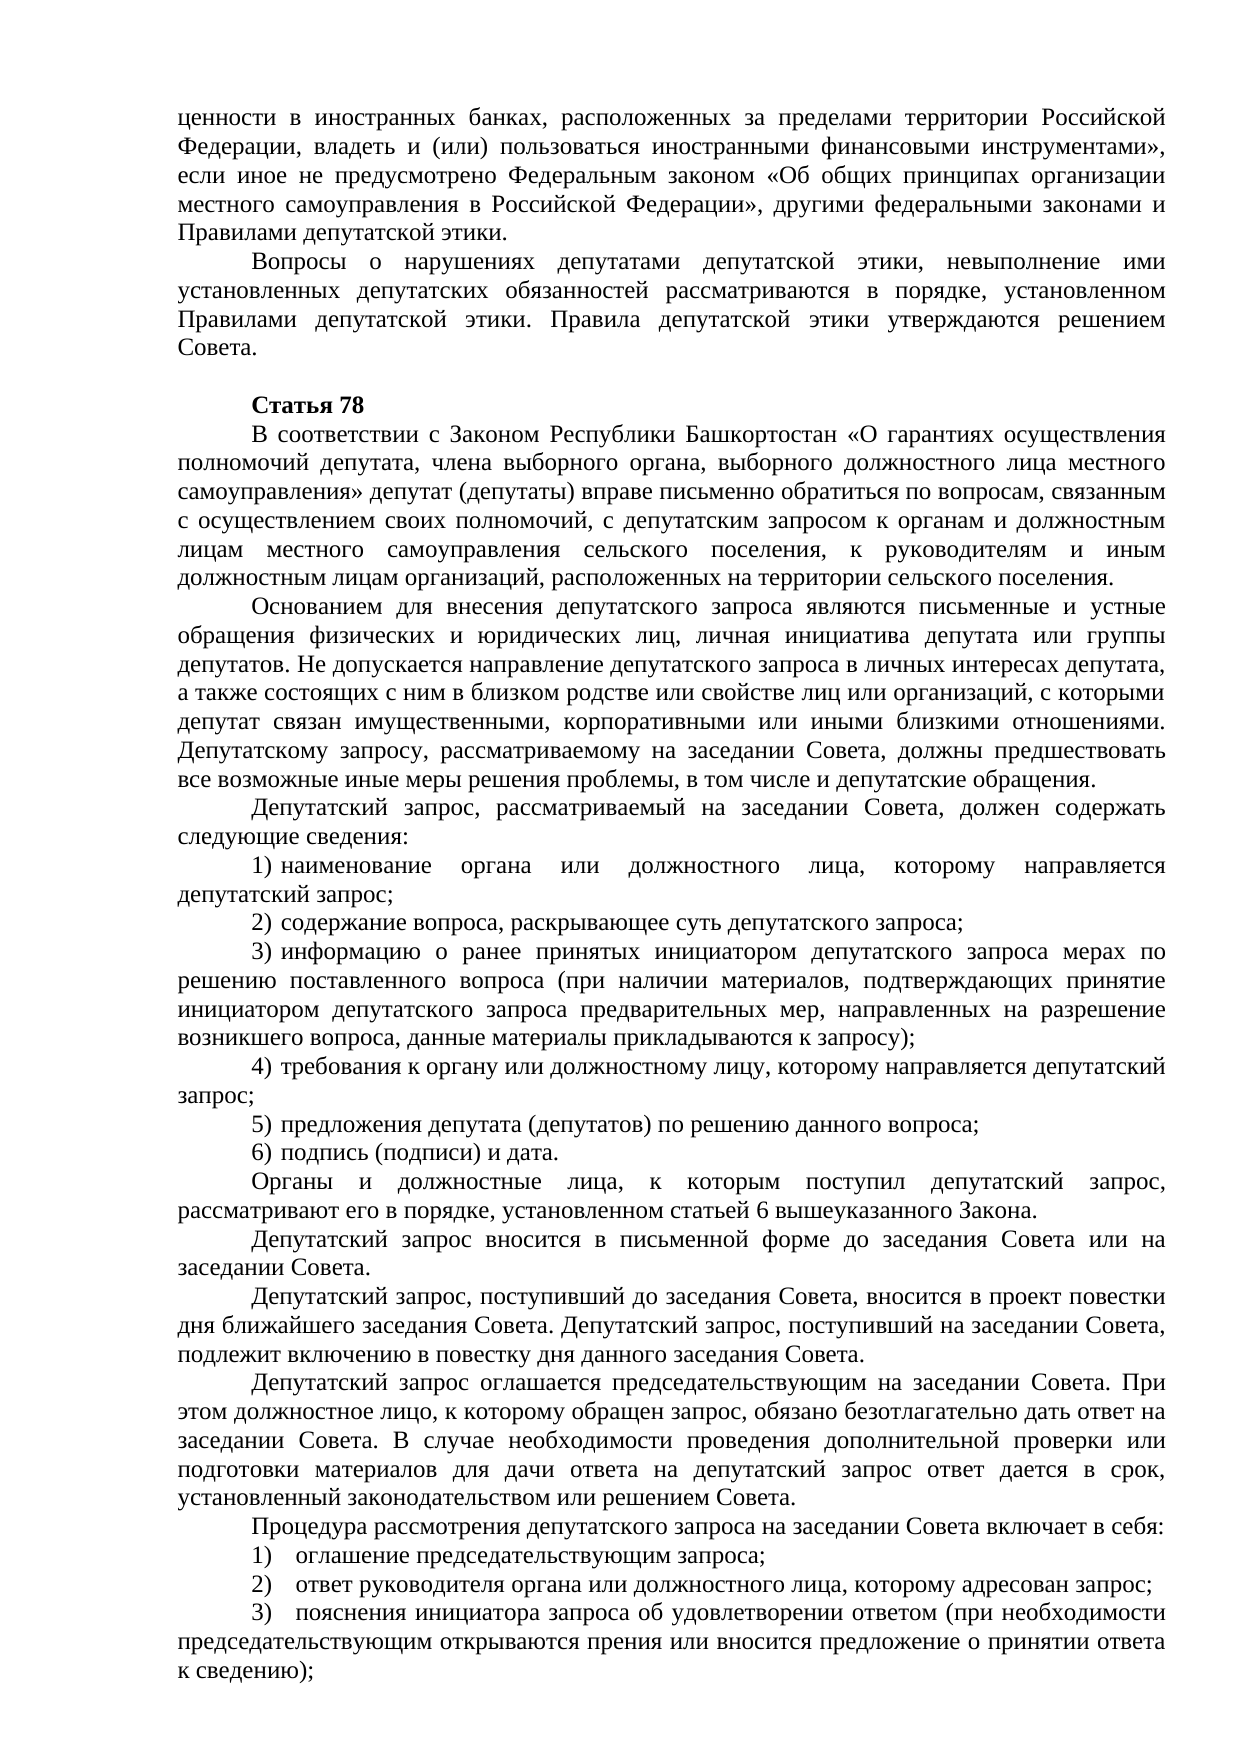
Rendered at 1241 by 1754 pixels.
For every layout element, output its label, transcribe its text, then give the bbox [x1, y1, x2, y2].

text 3) информацию о ранее принятых инициатором депутатского запроса мерах по решению поставленного вопроса (при наличии материалов, подтверждающих принятие инициатором депутатского запроса предварительных мер, направленных на разрешение возникшего вопроса, данные материалы прикладываются к запросу); [177, 936, 1167, 1051]
text Вопросы о нарушениях депутатами депутатской этики, невыполнение ими установленных депутатских обязанностей рассматриваются в порядке, установленном Правилами депутатской этики. Правила депутатской этики утверждаются решением Совета. [177, 246, 1167, 361]
text Депутатский запрос, рассматриваемый на заседании Совета, должен содержать следующие сведения: [177, 792, 1167, 850]
text 1) наименование органа или должностного лица, которому направляется депутатский запрос; [177, 850, 1167, 907]
text 1) оглашение председательствующим запроса; [177, 1540, 1167, 1569]
text Депутатский запрос, поступивший до заседания Совета, вносится в проект повестки дня ближайшего заседания Совета. Депутатский запрос, поступивший на заседании Совета, подлежит включению в повестку дня данного заседания Совета. [177, 1281, 1167, 1367]
text Депутатский запрос вносится в письменной форме до заседания Совета или на заседании Совета. [177, 1224, 1167, 1281]
text 2) содержание вопроса, раскрывающее суть депутатского запроса; [177, 907, 1167, 936]
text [177, 102, 1167, 246]
text 3) пояснения инициатора запроса об удовлетворении ответом (при необходимости председательствующим открываются прения или вносится предложение о принятии ответа к сведению); [177, 1597, 1167, 1684]
text 4) требования к органу или должностному лицу, которому направляется депутатский запрос; [177, 1051, 1167, 1109]
text Основанием для внесения депутатского запроса являются письменные и устные обращения физических и юридических лиц, личная инициатива депутата или группы депутатов. Не допускается направление депутатского запроса в личных интересах депутата, а также состоящих с ним в близком родстве или свойстве лиц или организаций, с которыми депутат связан имущественными, корпоративными или иными близкими отношениями. Депутатскому запросу, рассматриваемому на заседании Совета, должны предшествовать все возможные иные меры решения проблемы, в том числе и депутатские обращения. [177, 591, 1167, 792]
text 2) ответ руководителя органа или должностного лица, которому адресован запрос; [177, 1569, 1167, 1597]
text Органы и должностные лица, к которым поступил депутатский запрос, рассматривают его в порядке, установленном статьей 6 вышеуказанного Закона. [177, 1166, 1167, 1224]
text 5) предложения депутата (депутатов) по решению данного вопроса; [177, 1109, 1167, 1137]
text 6) подпись (подписи) и дата. [177, 1137, 1167, 1166]
text Депутатский запрос оглашается председательствующим на заседании Совета. При этом должностное лицо, к которому обращен запрос, обязано безотлагательно дать ответ на заседании Совета. В случае необходимости проведения дополнительной проверки или подготовки материалов для дачи ответа на депутатский запрос ответ дается в срок, установленный законодательством или решением Совета. [177, 1367, 1167, 1511]
text Статья 78 [177, 390, 1167, 419]
text Процедура рассмотрения депутатского запроса на заседании Совета включает в себя: [177, 1511, 1167, 1540]
text В соответствии с Законом Республики Башкортостан «О гарантиях осуществления полномочий депутата, члена выборного органа, выборного должностного лица местного самоуправления» депутат (депутаты) вправе письменно обратиться по вопросам, связанным с осуществлением своих полномочий, с депутатским запросом к органам и должностным лицам местного самоуправления сельского поселения, к руководителям и иным должностным лицам организаций, расположенных на территории сельского поселения. [177, 419, 1167, 591]
